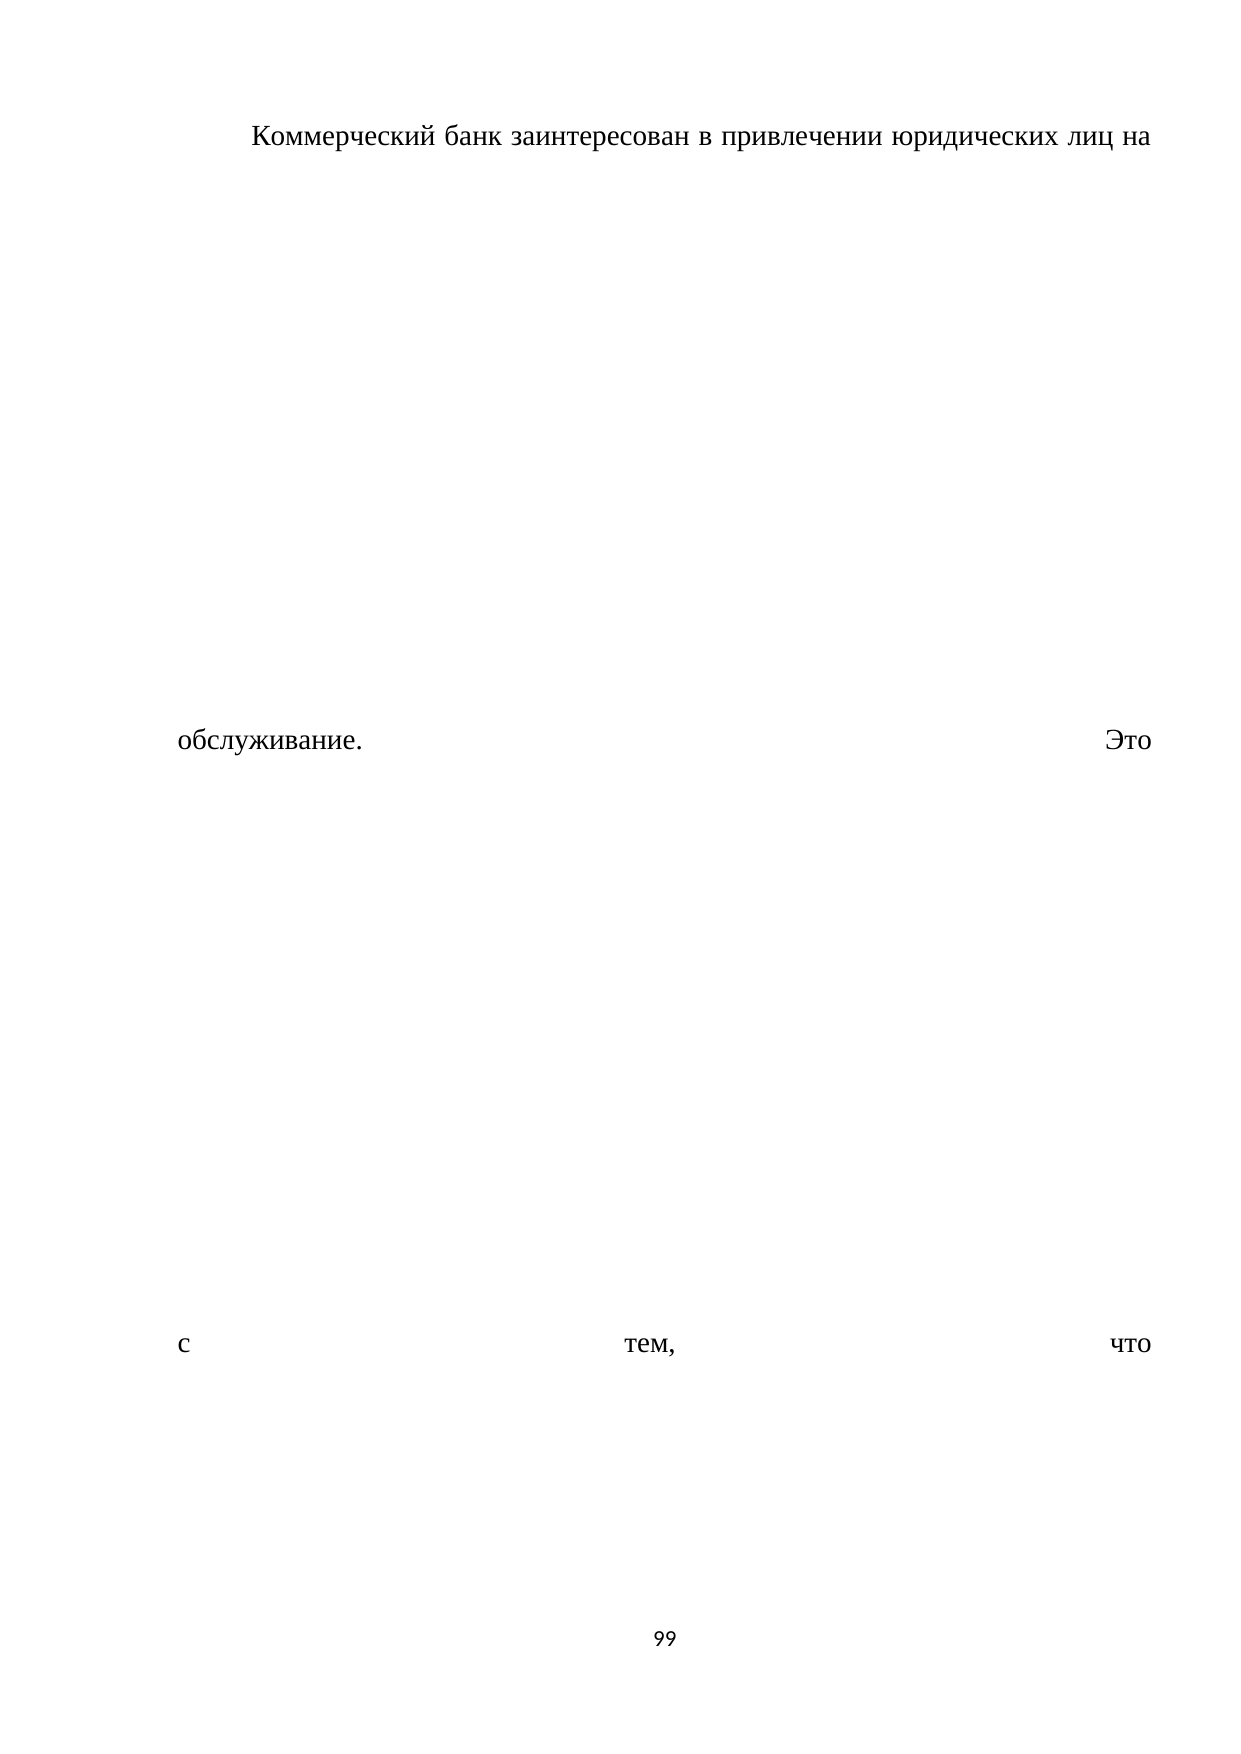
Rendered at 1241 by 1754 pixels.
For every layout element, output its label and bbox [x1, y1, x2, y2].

text [177, 118, 1152, 1611]
